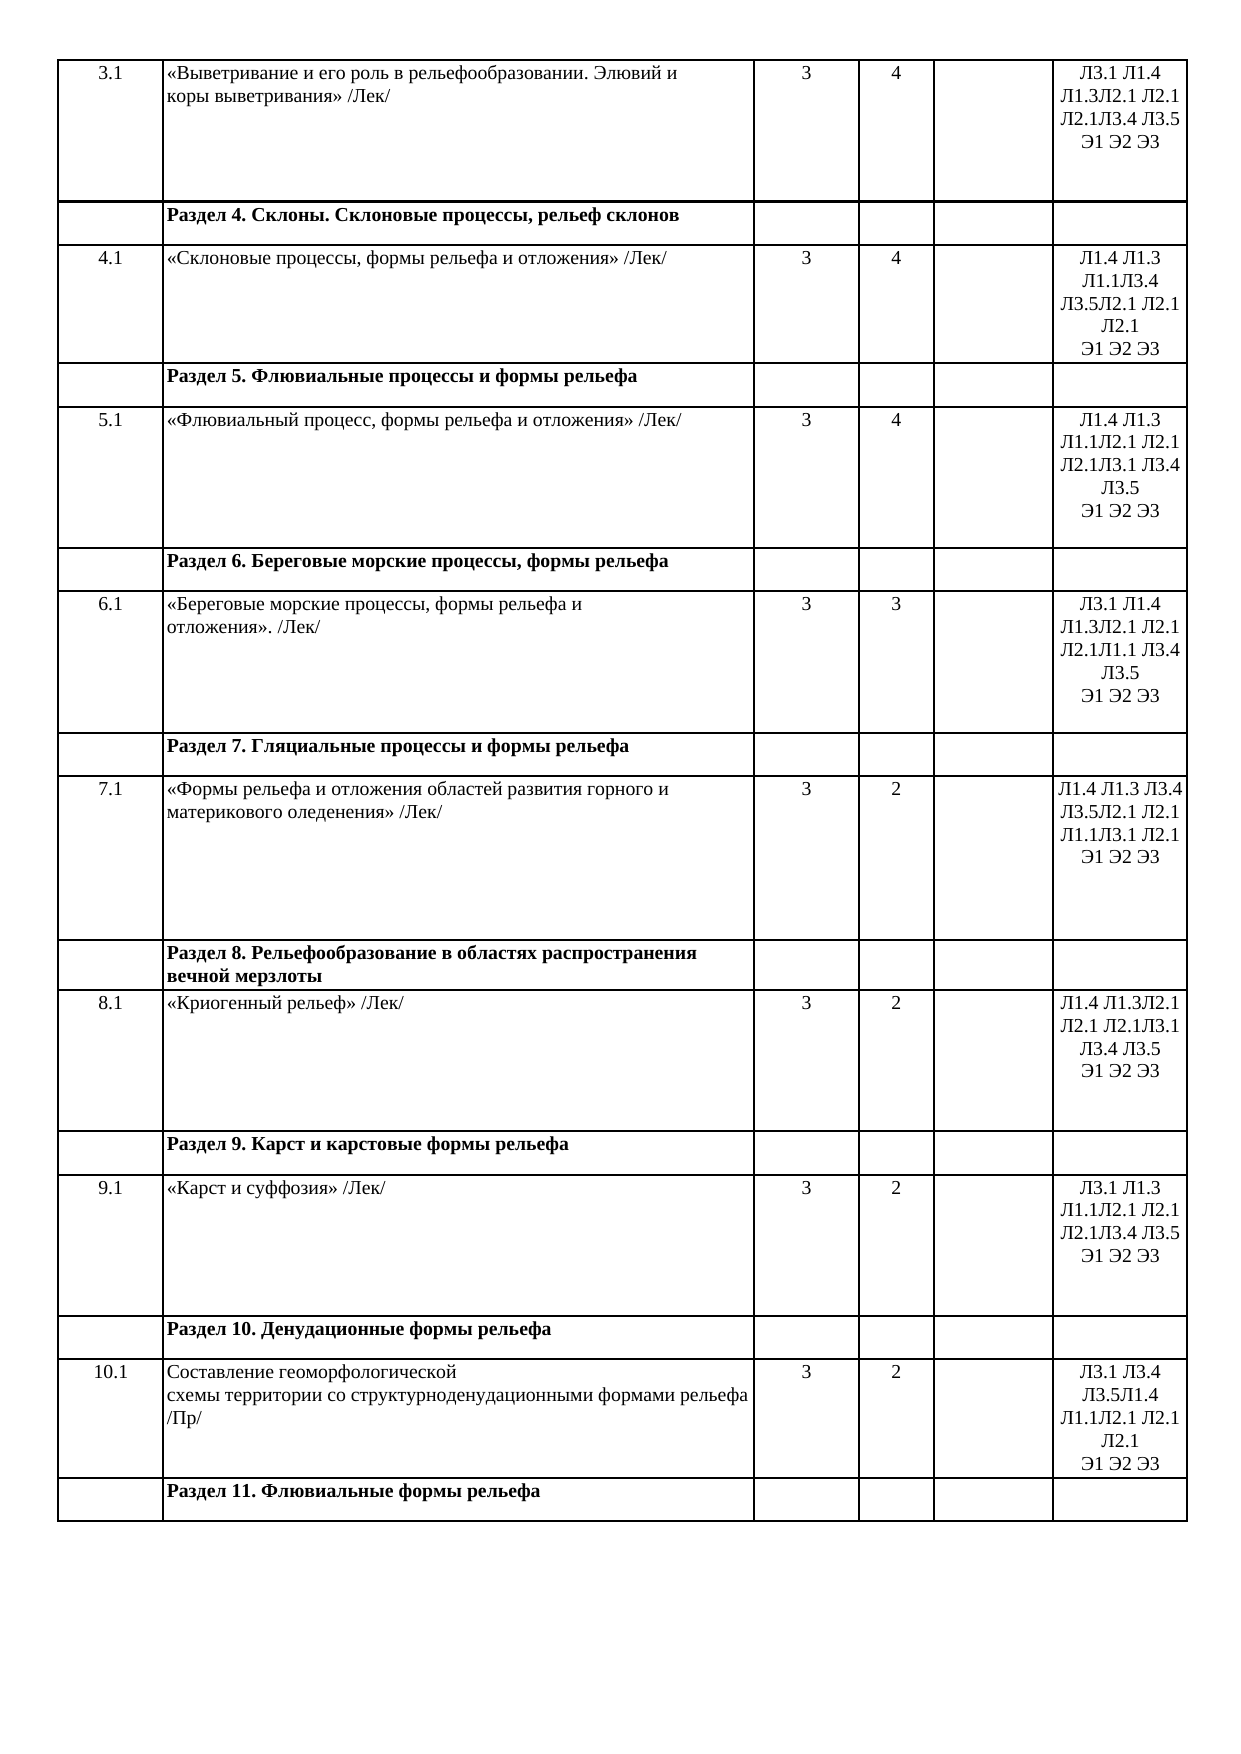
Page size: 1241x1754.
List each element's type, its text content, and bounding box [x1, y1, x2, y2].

table_cell 4.1 [59, 246, 162, 362]
table_cell [755, 1317, 858, 1358]
table_cell [860, 941, 933, 989]
table_cell [59, 1132, 162, 1173]
table_cell [935, 777, 1052, 939]
table_cell 6.1 [59, 592, 162, 732]
table_cell [755, 203, 858, 244]
table_cell [935, 203, 1052, 244]
table_header 3 [755, 61, 858, 200]
table_cell [59, 549, 162, 590]
table_cell 2 [860, 1176, 933, 1315]
table_cell [59, 203, 162, 244]
table_cell 7.1 [59, 777, 162, 939]
table_cell 3 [755, 246, 858, 362]
table_cell [59, 1317, 162, 1358]
table_cell «Криогенный рельеф» /Лек/ [164, 991, 753, 1130]
table_cell [860, 549, 933, 590]
table_cell [755, 734, 858, 775]
table_cell [1054, 1132, 1186, 1173]
table_cell [1054, 203, 1186, 244]
table_cell Л1.4 Л1.3 Л1.1Л2.1 Л2.1 Л2.1Л3.1 Л3.4 Л3.5 Э1 Э2 Э3 [1054, 408, 1186, 547]
table_cell [59, 734, 162, 775]
table_cell «Береговые морские процессы, формы рельефа и отложения». /Лек/ [164, 592, 753, 732]
table_cell [860, 1479, 933, 1520]
table_cell 3 [755, 991, 858, 1130]
table_cell Раздел 10. Денудационные формы рельефа [164, 1317, 753, 1358]
table_cell [935, 246, 1052, 362]
table_cell Л3.1 Л1.4 Л1.3Л2.1 Л2.1 Л2.1Л1.1 Л3.4 Л3.5 Э1 Э2 Э3 [1054, 592, 1186, 732]
table_cell [935, 592, 1052, 732]
table_cell [935, 1132, 1052, 1173]
table_cell [935, 734, 1052, 775]
table_cell [59, 941, 162, 989]
table_cell [1054, 1317, 1186, 1358]
table_cell [1054, 941, 1186, 989]
table_header 3.1 [59, 61, 162, 200]
table_cell «Склоновые процессы, формы рельефа и отложения» /Лек/ [164, 246, 753, 362]
table_cell 3 [755, 408, 858, 547]
table_cell 2 [860, 1360, 933, 1477]
table_cell Раздел 9. Карст и карстовые формы рельефа [164, 1132, 753, 1173]
table_cell 3 [755, 1176, 858, 1315]
table_cell [935, 408, 1052, 547]
table_cell [1054, 1479, 1186, 1520]
table_header [935, 61, 1052, 200]
table_cell [860, 1132, 933, 1173]
table_cell 2 [860, 777, 933, 939]
table_cell 3 [755, 1360, 858, 1477]
table_cell [59, 1479, 162, 1520]
table_cell Л1.4 Л1.3 Л1.1Л3.4 Л3.5Л2.1 Л2.1 Л2.1 Э1 Э2 Э3 [1054, 246, 1186, 362]
table_cell [935, 1317, 1052, 1358]
table_cell [1054, 364, 1186, 406]
table_cell 4 [860, 246, 933, 362]
table_cell [935, 549, 1052, 590]
table_cell 4 [860, 408, 933, 547]
table_cell Раздел 5. Флювиальные процессы и формы рельефа [164, 364, 753, 406]
table_cell 3 [755, 777, 858, 939]
table_header Л3.1 Л1.4 Л1.3Л2.1 Л2.1 Л2.1Л3.4 Л3.5 Э1 Э2 Э3 [1054, 61, 1186, 200]
table_cell Раздел 7. Гляциальные процессы и формы рельефа [164, 734, 753, 775]
table_cell 3 [860, 592, 933, 732]
table_cell [860, 734, 933, 775]
table_cell Раздел 4. Склоны. Склоновые процессы, рельеф склонов [164, 203, 753, 244]
table_cell [935, 1360, 1052, 1477]
table_cell [935, 941, 1052, 989]
table_cell «Карст и суффозия» /Лек/ [164, 1176, 753, 1315]
table_cell [935, 1479, 1052, 1520]
table_cell [1054, 549, 1186, 590]
table_cell 3 [755, 592, 858, 732]
table_cell [755, 1132, 858, 1173]
table_cell Л3.1 Л1.3 Л1.1Л2.1 Л2.1 Л2.1Л3.4 Л3.5 Э1 Э2 Э3 [1054, 1176, 1186, 1315]
table_cell [860, 1317, 933, 1358]
table_cell Раздел 11. Флювиальные формы рельефа [164, 1479, 753, 1520]
table_header 4 [860, 61, 933, 200]
table_cell 8.1 [59, 991, 162, 1130]
table_cell Л3.1 Л3.4 Л3.5Л1.4 Л1.1Л2.1 Л2.1 Л2.1 Э1 Э2 Э3 [1054, 1360, 1186, 1477]
table_cell Раздел 6. Береговые морские процессы, формы рельефа [164, 549, 753, 590]
table_cell 10.1 [59, 1360, 162, 1477]
table_cell 9.1 [59, 1176, 162, 1315]
table_cell Составление геоморфологической схемы территории со структурноденудационными формами рельефа /Пр/ [164, 1360, 753, 1477]
table_cell [860, 203, 933, 244]
table_cell 5.1 [59, 408, 162, 547]
table_cell [935, 1176, 1052, 1315]
table_cell [59, 364, 162, 406]
table_cell Раздел 8. Рельефообразование в областях распространения вечной мерзлоты [164, 941, 753, 989]
table_cell «Флювиальный процесс, формы рельефа и отложения» /Лек/ [164, 408, 753, 547]
table_cell [755, 549, 858, 590]
table_cell [755, 941, 858, 989]
table_cell 2 [860, 991, 933, 1130]
table_cell [755, 1479, 858, 1520]
table_cell «Формы рельефа и отложения областей развития горного и материкового оледенения» /Лек/ [164, 777, 753, 939]
table_cell [755, 364, 858, 406]
table_cell Л1.4 Л1.3Л2.1 Л2.1 Л2.1Л3.1 Л3.4 Л3.5 Э1 Э2 Э3 [1054, 991, 1186, 1130]
table_cell [860, 364, 933, 406]
table_cell [935, 991, 1052, 1130]
table_header «Выветривание и его роль в рельефообразовании. Элювий и коры выветривания» /Лек/ [164, 61, 753, 200]
table_cell [935, 364, 1052, 406]
table_cell Л1.4 Л1.3 Л3.4 Л3.5Л2.1 Л2.1 Л1.1Л3.1 Л2.1 Э1 Э2 Э3 [1054, 777, 1186, 939]
table_cell [1054, 734, 1186, 775]
